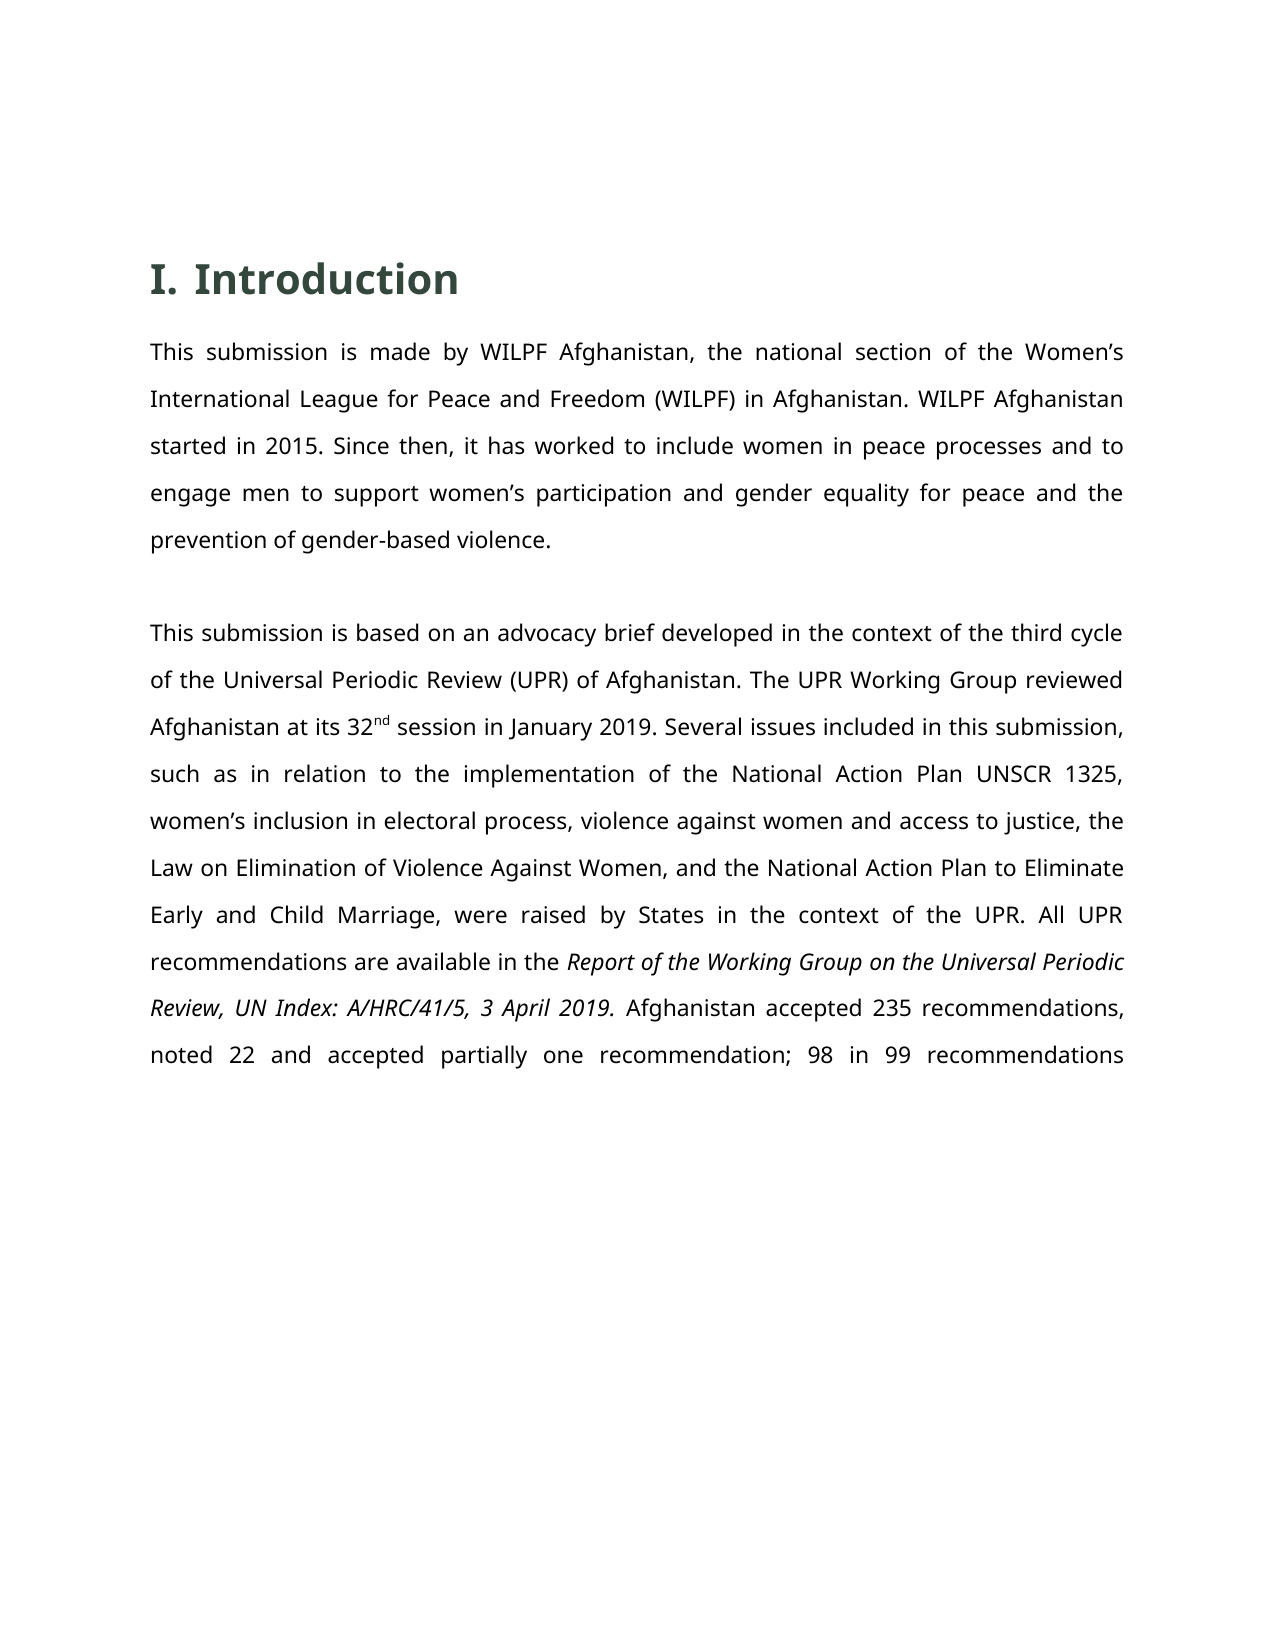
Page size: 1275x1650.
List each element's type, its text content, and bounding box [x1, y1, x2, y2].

subtitle I. Introduction [150, 250, 1125, 307]
text This submission is made by WILPF Afghanistan, the national section of the Women’s International League for Peace and Freedom (WILPF) in Afghanistan. WILPF Afghanistan started in 2015. Since then, it has worked to include women in peace processes and to engage men to support women’s participation and gender equality for peace and the prevention of gender-based violence. [150, 336, 1125, 555]
text This submission is based on an advocacy brief developed in the context of the third cycle of the Universal Periodic Review (UPR) of Afghanistan. The UPR Working Group reviewed Afghanistan at its 32nd session in January 2019. Several issues included in this submission, such as in relation to the implementation of the National Action Plan UNSCR 1325, women’s inclusion in electoral process, violence against women and access to justice, the Law on Elimination of Violence Against Women, and the National Action Plan to Eliminate Early and Child Marriage, were raised by States in the context of the UPR. All UPR recommendations are available in the Report of the Working Group on the Universal Periodic Review, UN Index: A/HRC/41/5, 3 April 2019. Afghanistan accepted 235 recommendations, noted 22 and accepted partially one recommendation; 98 in 99 recommendations concerning women have been accepted. The only noted recommendation deals with the signature and ratification of the Optional Protocol to the CEDAW. [150, 617, 1125, 1117]
